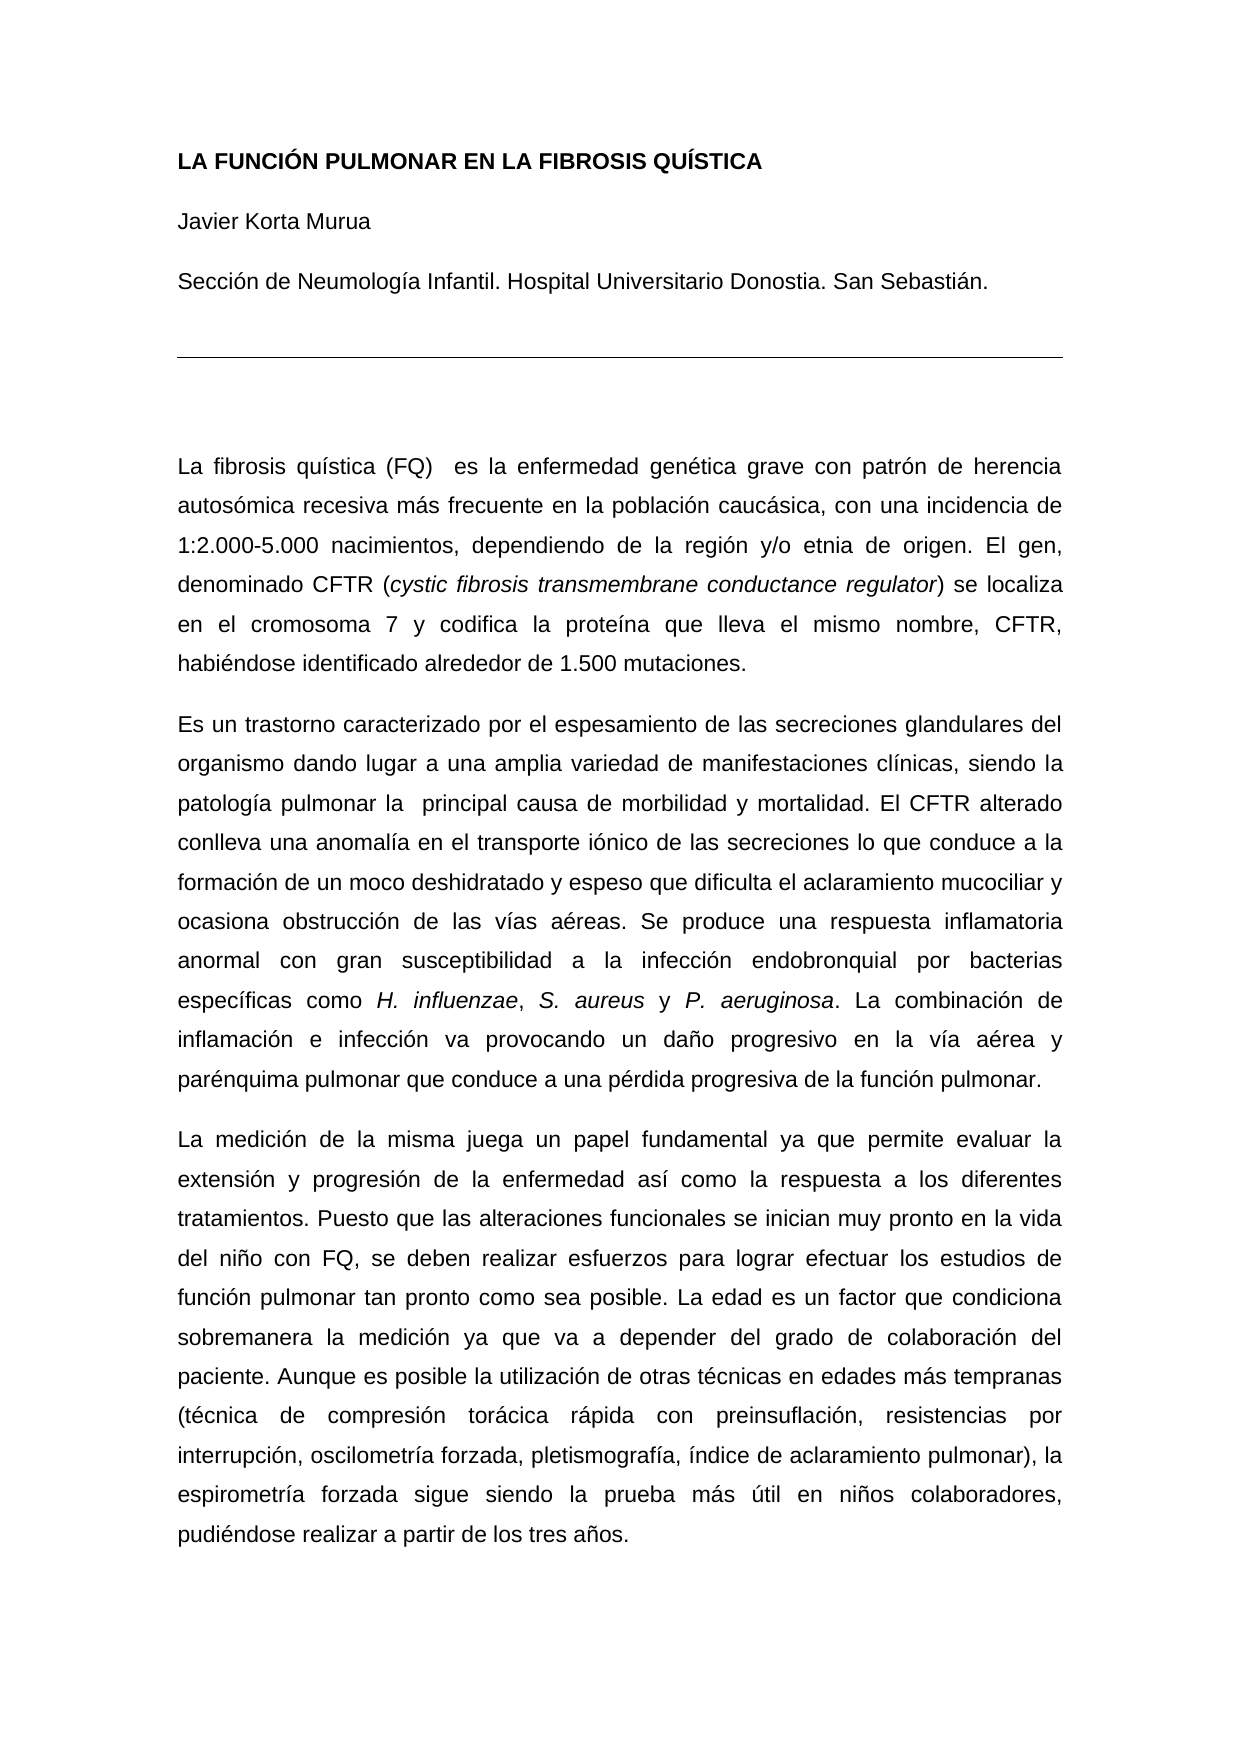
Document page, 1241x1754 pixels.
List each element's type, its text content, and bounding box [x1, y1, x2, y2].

text Sección de Neumología Infantil. Hospital Universitario Donostia. San Sebastián. [177, 268, 1063, 294]
text La fibrosis quística (FQ) es la enfermedad genética grave con patrón de herencia autosómica recesiva más frecuente en la población caucásica, con una incidencia de 1:2.000-5.000 nacimientos, dependiendo de la región y/o etnia de origen. El gen, denominado CFTR (cystic fibrosis transmembrane conductance regulator) se localiza en el cromosoma 7 y codifica la proteína que lleva el mismo nombre, CFTR, habiéndose identificado alrededor de 1.500 mutaciones. [177, 453, 1063, 677]
text Es un trastorno caracterizado por el espesamiento de las secreciones glandulares del organismo dando lugar a una amplia variedad de manifestaciones clínicas, siendo la patología pulmonar la principal causa de morbilidad y mortalidad. El CFTR alterado conlleva una anomalía en el transporte iónico de las secreciones lo que conduce a la formación de un moco deshidratado y espeso que dificulta el aclaramiento mucociliar y ocasiona obstrucción de las vías aéreas. Se produce una respuesta inflamatoria anormal con gran susceptibilidad a la infección endobronquial por bacterias específicas como H. influenzae, S. aureus y P. aeruginosa. La combinación de inflamación e infección va provocando un daño progresivo en la vía aérea y parénquima pulmonar que conduce a una pérdida progresiva de la función pulmonar. [177, 711, 1063, 1092]
text La medición de la misma juega un papel fundamental ya que permite evaluar la extensión y progresión de la enfermedad así como la respuesta a los diferentes tratamientos. Puesto que las alteraciones funcionales se inician muy pronto en la vida del niño con FQ, se deben realizar esfuerzos para lograr efectuar los estudios de función pulmonar tan pronto como sea posible. La edad es un factor que condiciona sobremanera la medición ya que va a depender del grado de colaboración del paciente. Aunque es posible la utilización de otras técnicas en edades más tempranas (técnica de compresión torácica rápida con preinsuflación, resistencias por interrupción, oscilometría forzada, pletismografía, índice de aclaramiento pulmonar), la espirometría forzada sigue siendo la prueba más útil en niños colaboradores, pudiéndose realizar a partir de los tres años. [177, 1126, 1063, 1547]
text Javier Korta Murua [177, 208, 1063, 234]
text LA FUNCIÓN PULMONAR EN LA FIBROSIS QUÍSTICA [177, 148, 1063, 174]
